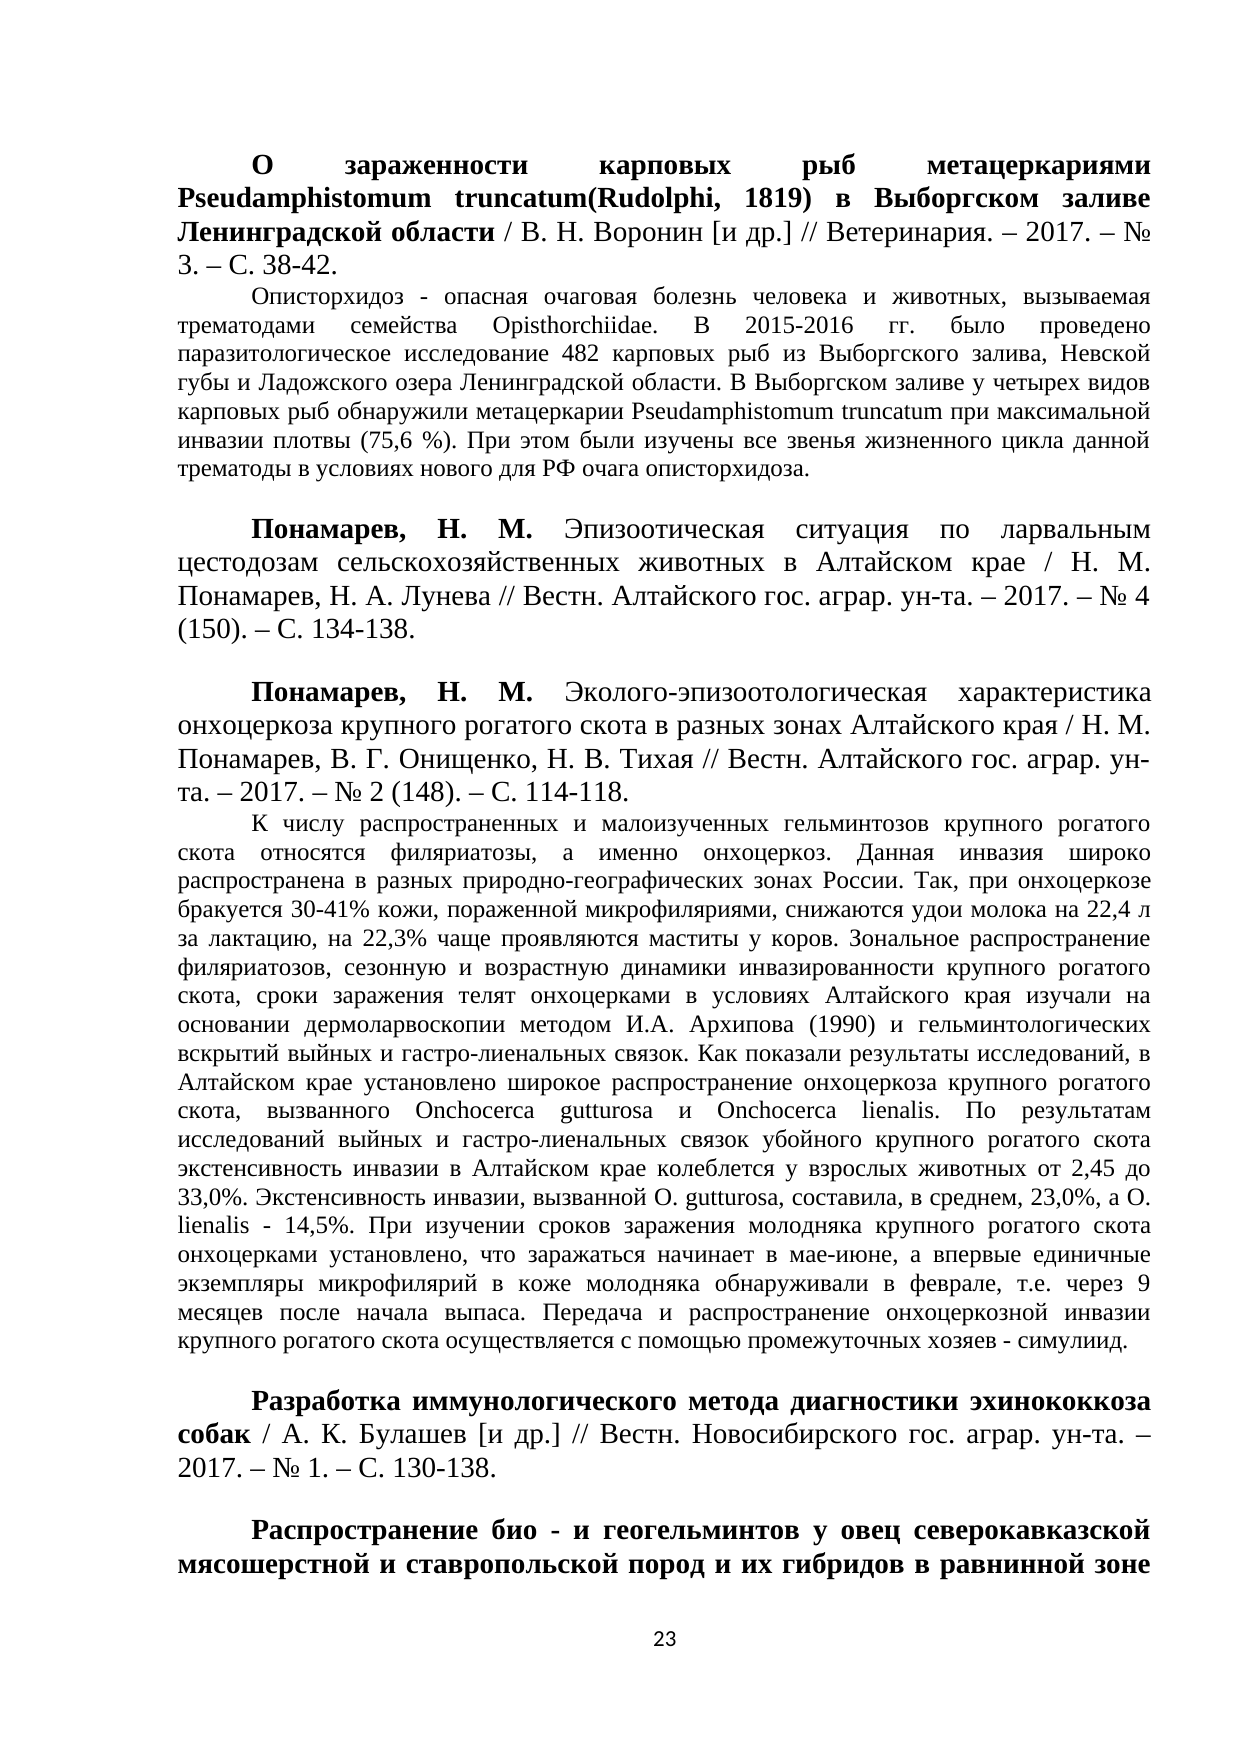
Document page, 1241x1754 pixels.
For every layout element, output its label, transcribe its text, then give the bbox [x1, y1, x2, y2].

text Понамарев, Н. М. Эколого-эпизоотологическая характеристика онхоцеркоза крупного рогатого скота в разных зонах Алтайского края / Н. М. Понамарев, В. Г. Онищенко, Н. В. Тихая // Вестн. Алтайского гос. аграр. ун-та. – 2017. – № 2 (148). – С. 114-118. [177, 674, 1152, 808]
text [177, 1512, 1152, 1579]
text К числу распространенных и малоизученных гельминтозов крупного рогатого скота относятся филяриатозы, а именно онхоцеркоз. Данная инвазия широко распространена в разных природно-географических зонах России. Так, при онхоцеркозе бракуется 30-41% кожи, пораженной микрофиляриями, снижаются удои молока на 22,4 л за лактацию, на 22,3% чаще проявляются маститы у коров. Зональное распространение филяриатозов, сезонную и возрастную динамики инвазированности крупного рогатого скота, сроки заражения телят онхоцерками в условиях Алтайского края изучали на основании дермоларвоскопии методом И.А. Архипова (1990) и гельминтологических вскрытий выйных и гастро-лиенальных связок. Как показали результаты исследований, в Алтайском крае установлено широкое распространение онхоцеркоза крупного рогатого скота, вызванного Onchocerca gutturosa и Onchocerca lienalis. По результатам исследований выйных и гастро-лиенальных связок убойного крупного рогатого скота экстенсивность инвазии в Алтайском крае колеблется у взрослых животных от 2,45 до 33,0%. Экстенсивность инвазии, вызванной O. gutturosa, составила, в среднем, 23,0%, а O. lienalis - 14,5%. При изучении сроков заражения молодняка крупного рогатого скота онхоцерками установлено, что заражаться начинает в мае-июне, а впервые единичные экземпляры микрофилярий в коже молодняка обнаруживали в феврале, т.е. через 9 месяцев после начала выпаса. Передача и распространение онхоцеркозной инвазии крупного рогатого скота осуществляется с помощью промежуточных хозяев - симулиид. [177, 808, 1152, 1354]
text Описторхидоз - опасная очаговая болезнь человека и животных, вызываемая трематодами семейства Opisthorchiidae. В 2015-2016 гг. было проведено паразитологическое исследование 482 карповых рыб из Выборгского залива, Невской губы и Ладожского озера Ленинградской области. В Выборгском заливе у четырех видов карповых рыб обнаружили метацеркарии Pseudamphistomum truncatum при максимальной инвазии плотвы (75,6 %). При этом были изучены все звенья жизненного цикла данной трематоды в условиях нового для РФ очага описторхидоза. [177, 281, 1152, 482]
text Разработка иммунологического метода диагностики эхинококкоза собак / А. К. Булашев [и др.] // Вестн. Новосибирского гос. аграр. ун-та. – 2017. – № 1. – С. 130-138. [177, 1383, 1152, 1484]
text Понамарев, Н. М. Эпизоотическая ситуация по ларвальным цестодозам сельскохозяйственных животных в Алтайском крае / Н. М. Понамарев, Н. А. Лунева // Вестн. Алтайского гос. аграр. ун-та. – 2017. – № 4 (150). – С. 134-138. [177, 511, 1152, 645]
text О зараженности карповых рыб метацеркариями Pseudamphistomum truncatum(Rudolphi, 1819) в Выборгском заливе Ленинградской области / В. Н. Воронин [и др.] // Ветеринария. – 2017. – № 3. – С. 38-42. [177, 147, 1152, 281]
